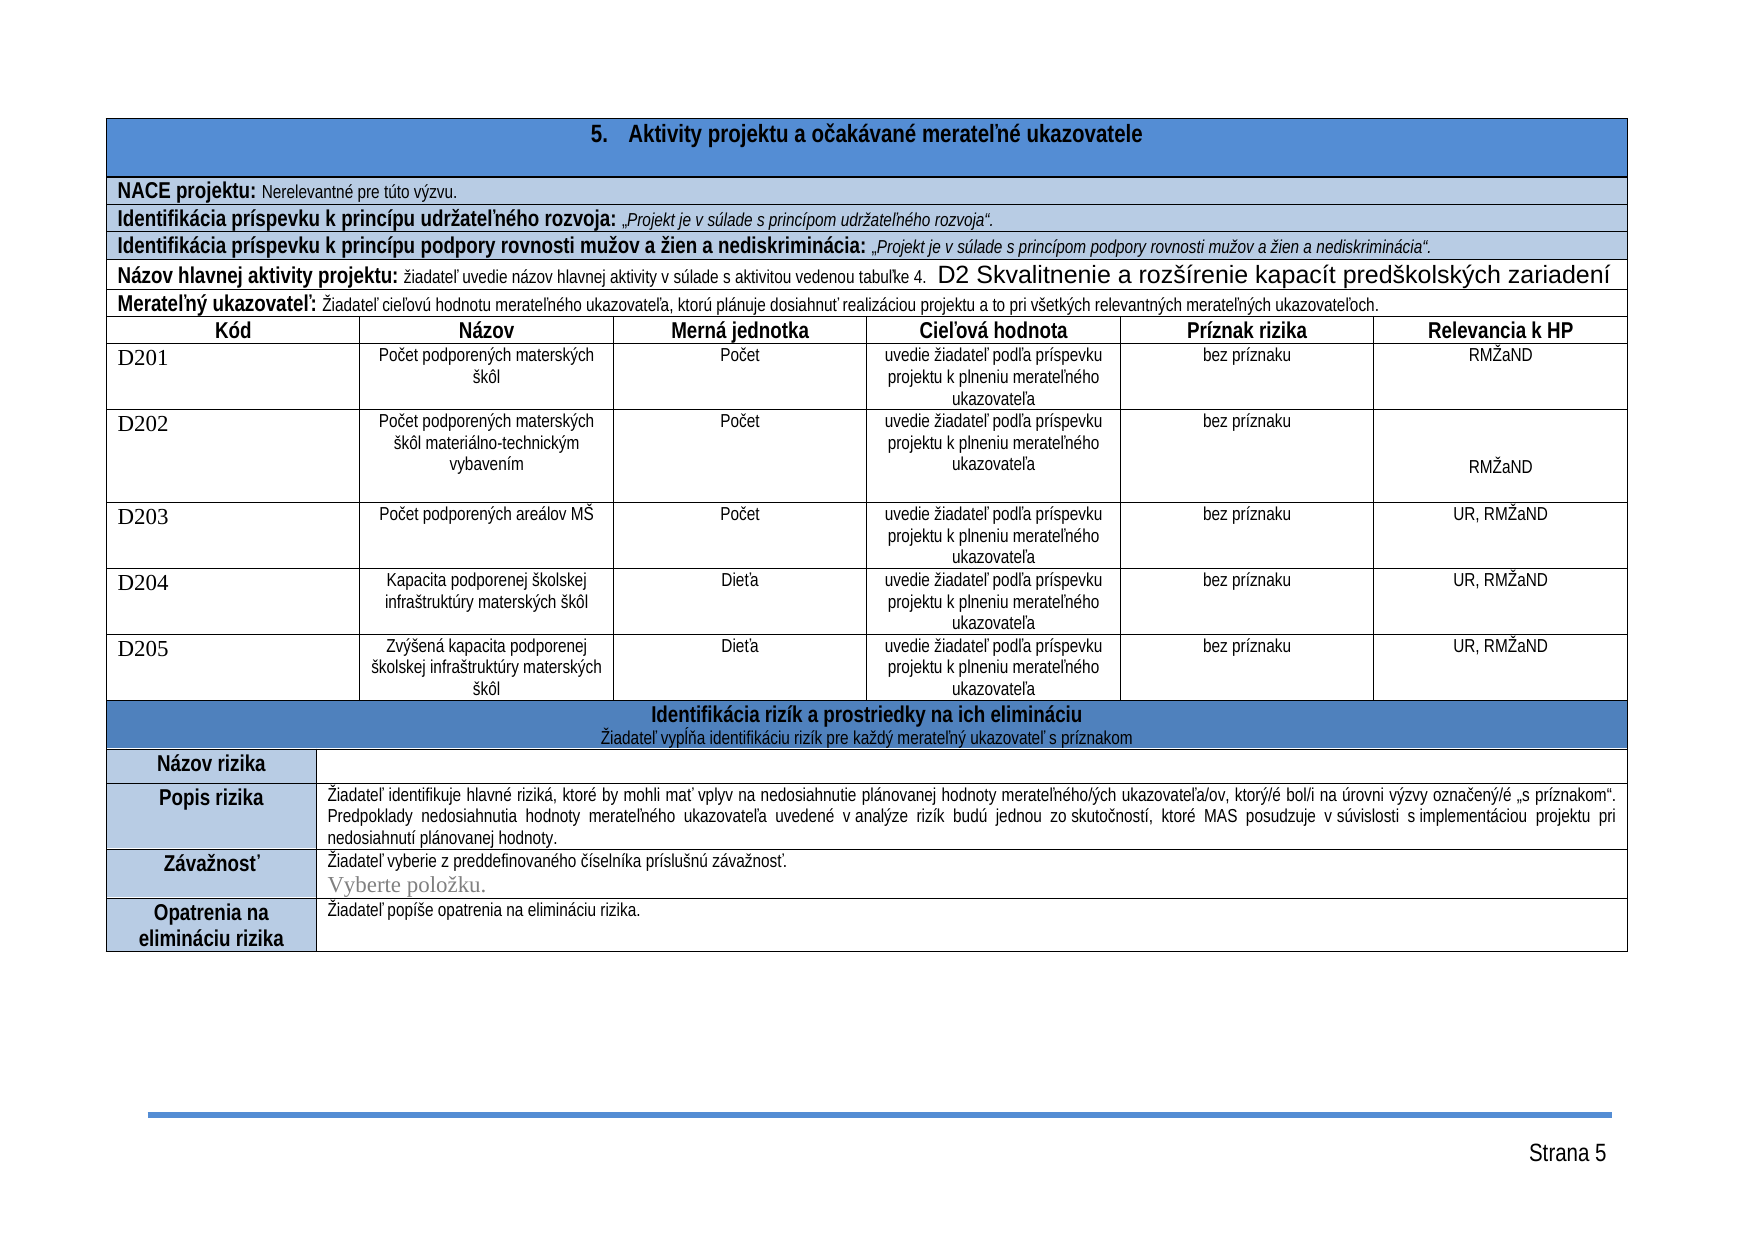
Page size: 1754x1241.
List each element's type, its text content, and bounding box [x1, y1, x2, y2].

table_cell UR, RMŽaND [1374, 635, 1627, 699]
table_cell Žiadateľ popíše opatrenia na elimináciu rizika. [317, 899, 1627, 951]
table_cell D203 [107, 503, 359, 568]
table_cell [317, 750, 1627, 783]
table_cell Počet [614, 503, 866, 568]
table_cell RMŽaND [1374, 410, 1627, 502]
table_cell Príznak rizika [1121, 317, 1373, 343]
table_cell Identifikácia príspevku k princípu podpory rovnosti mužov a žien a nediskriminácia: „Projekt je v súlade s princípom podpory rovnosti mužov a žien a nediskriminácia“. [107, 232, 1627, 259]
table_cell uvedie žiadateľ podľa príspevku projektu k plneniu merateľného ukazovateľa [867, 503, 1120, 568]
table_cell Žiadateľ identifikuje hlavné riziká, ktoré by mohli mať vplyv na nedosiahnutie plánovanej hodnoty merateľného/ých ukazovateľa/ov, ktorý/é bol/i na úrovni výzvy označený/é „s príznakom“. Predpoklady nedosiahnutia hodnoty merateľného ukazovateľa uvedené v analýze rizík budú jednou zo skutočností, ktoré MAS posudzuje v súvislosti s implementáciou projektu pri nedosiahnutí plánovanej hodnoty. [317, 784, 1627, 848]
table_cell Žiadateľ vyberie z preddefinovaného číselníka príslušnú závažnosť. [317, 850, 1627, 897]
table_cell Zvýšená kapacita podporenej školskej infraštruktúry materských škôl [360, 635, 613, 699]
table_cell Dieťa [614, 569, 866, 634]
table_cell Počet podporených materských škôl materiálno-technickým vybavením [360, 410, 613, 502]
table_cell Identifikácia rizík a prostriedky na ich elimináciu Žiadateľ vypĺňa identifikáciu rizík pre každý merateľný ukazovateľ s príznakom [107, 701, 1627, 748]
table_cell Názov rizika [107, 750, 316, 783]
table_cell Opatrenia na elimináciu rizika [107, 899, 316, 951]
table_cell Identifikácia príspevku k princípu udržateľného rozvoja: „Projekt je v súlade s princípom udržateľného rozvoja“. [107, 205, 1627, 231]
table_cell Názov [360, 317, 613, 343]
table_cell UR, RMŽaND [1374, 503, 1627, 568]
table_cell Názov hlavnej aktivity projektu: žiadateľ uvedie názov hlavnej aktivity v súlade s aktivitou vedenou tabuľke 4. [107, 260, 1627, 288]
table_cell Počet [614, 410, 866, 502]
table_cell Relevancia k HP [1374, 317, 1627, 343]
table_cell Počet podporených materských škôl [360, 344, 613, 409]
table_cell UR, RMŽaND [1374, 569, 1627, 634]
table_header Aktivity projektu a očakávané merateľné ukazovatele [107, 119, 1627, 176]
table_cell uvedie žiadateľ podľa príspevku projektu k plneniu merateľného ukazovateľa [867, 569, 1120, 634]
table_cell Merná jednotka [614, 317, 866, 343]
table_cell bez príznaku [1121, 344, 1373, 409]
table_cell D201 [107, 344, 359, 409]
table_cell bez príznaku [1121, 410, 1373, 502]
table_cell bez príznaku [1121, 569, 1373, 634]
table_cell Popis rizika [107, 784, 316, 848]
table_cell uvedie žiadateľ podľa príspevku projektu k plneniu merateľného ukazovateľa [867, 410, 1120, 502]
table_cell Počet podporených areálov MŠ [360, 503, 613, 568]
table_cell Kapacita podporenej školskej infraštruktúry materských škôl [360, 569, 613, 634]
table_cell Počet [614, 344, 866, 409]
table_cell D205 [107, 635, 359, 699]
table_cell D202 [107, 410, 359, 502]
table_cell uvedie žiadateľ podľa príspevku projektu k plneniu merateľného ukazovateľa [867, 635, 1120, 699]
table_cell Závažnosť [107, 850, 316, 897]
table_cell uvedie žiadateľ podľa príspevku projektu k plneniu merateľného ukazovateľa [867, 344, 1120, 409]
table_cell Cieľová hodnota [867, 317, 1120, 343]
table_cell Merateľný ukazovateľ: Žiadateľ cieľovú hodnotu merateľného ukazovateľa, ktorú plánuje dosiahnuť realizáciou projektu a to pri všetkých relevantných merateľných ukazovateľoch. [107, 290, 1627, 316]
table_cell RMŽaND [1374, 344, 1627, 409]
table_cell Kód [107, 317, 359, 343]
table_cell D204 [107, 569, 359, 634]
table_cell Dieťa [614, 635, 866, 699]
table_cell NACE projektu: Nerelevantné pre túto výzvu. [107, 178, 1627, 204]
table_cell bez príznaku [1121, 503, 1373, 568]
table_cell bez príznaku [1121, 635, 1373, 699]
